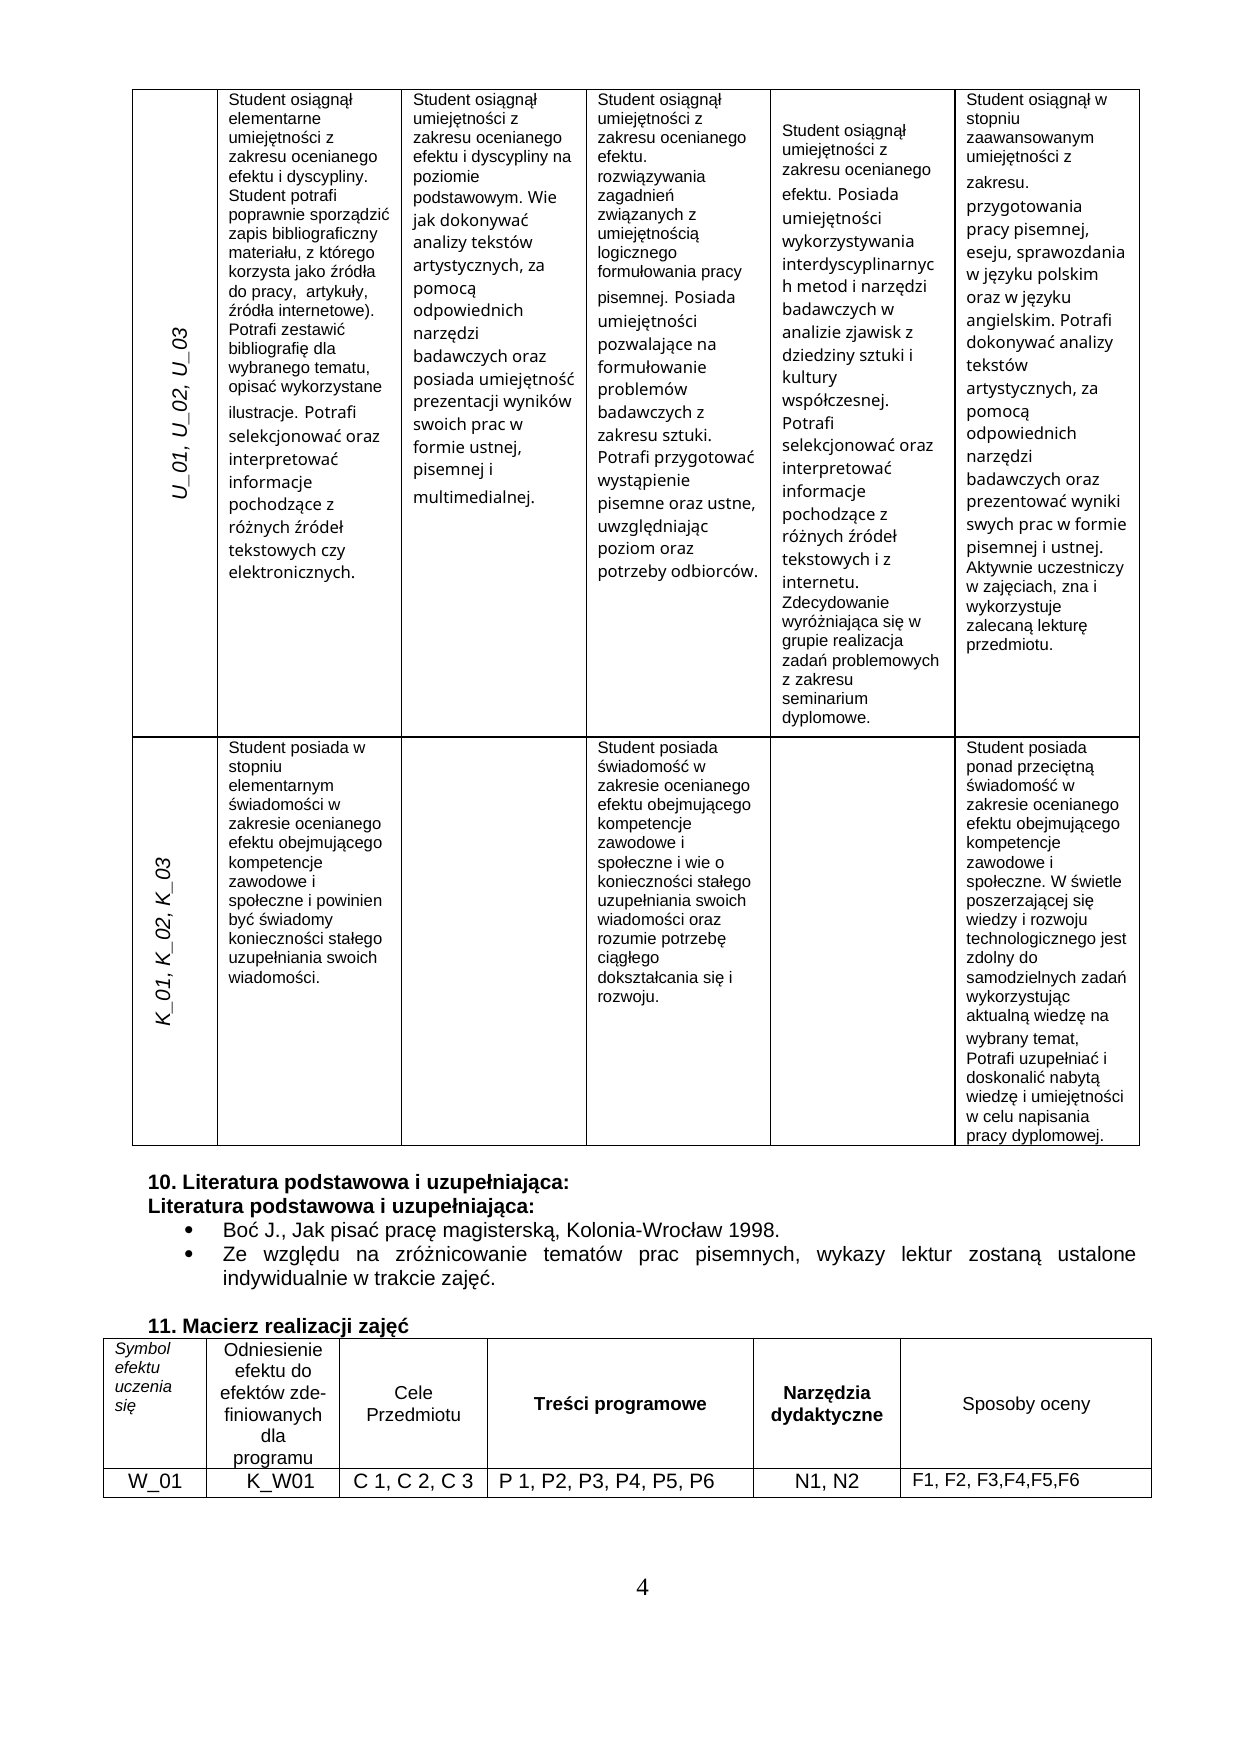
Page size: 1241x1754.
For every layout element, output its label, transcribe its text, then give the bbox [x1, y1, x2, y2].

table_cell Student osiągnął elementarne umiejętności z zakresu ocenianego efektu i dyscypliny. Student potrafi poprawnie sporządzić zapis bibliograficzny materiału, z którego korzysta jako źródła do pracy, artykuły, źródła internetowe). Potrafi zestawić bibliografię dla wybranego tematu, opisać wykorzystane ilustracje. Potrafi selekcjonować oraz interpretować informacje pochodzące z różnych źródeł tekstowych czy elektronicznych. [218, 90, 401, 736]
table_cell F1, F2, F3,F4,F5,F6 [901, 1469, 1151, 1497]
table_cell [402, 738, 586, 1145]
table_cell Student osiągnął umiejętności z zakresu ocenianego efektu. rozwiązywania zagadnień związanych z umiejętnością logicznego formułowania pracy pisemnej. Posiada umiejętności pozwalające na formułowanie problemów badawczych z zakresu sztuki. Potrafi przygotować wystąpienie pisemne oraz ustne, uwzględniając poziom oraz potrzeby odbiorców. [587, 90, 770, 736]
list Boć J., Jak pisać pracę magisterską, Kolonia-Wrocław 1998. [185, 1218, 1137, 1242]
table_cell Student osiągnął umiejętności z zakresu ocenianego efektu. Posiada umiejętności wykorzystywania interdyscyplinarnych metod i narzędzi badawczych w analizie zjawisk z dziedziny sztuki i kultury współczesnej. Potrafi selekcjonować oraz interpretować informacje pochodzące z różnych źródeł tekstowych i z internetu. Zdecydowanie wyróżniająca się w grupie realizacja zadań problemowych z zakresu seminarium dyplomowe. [771, 90, 954, 736]
list Ze względu na zróżnicowanie tematów prac pisemnych, wykazy lektur zostaną ustalone indywidualnie w trakcie zajęć. [185, 1242, 1137, 1290]
table_cell K_W01 [207, 1469, 339, 1497]
text 11. Macierz realizacji zajęć [148, 1314, 1137, 1338]
table_header Treści programowe [488, 1339, 753, 1468]
table_header Narzędzia dydaktyczne [754, 1339, 900, 1468]
table_cell Student posiada świadomość w zakresie ocenianego efektu obejmującego kompetencje zawodowe i społeczne i wie o konieczności stałego uzupełniania swoich wiadomości oraz rozumie potrzebę ciągłego dokształcania się i rozwoju. [587, 738, 770, 1145]
table_cell C 1, C 2, C 3 [340, 1469, 487, 1497]
table_header Odniesienie efektu do efektów zdefiniowanych dla programu [207, 1339, 339, 1468]
table_cell Student posiada ponad przeciętną świadomość w zakresie ocenianego efektu obejmującego kompetencje zawodowe i społeczne. W świetle poszerzającej się wiedzy i rozwoju technologicznego jest zdolny do samodzielnych zadań wykorzystując aktualną wiedzę na wybrany temat, Potrafi uzupełniać i doskonalić nabytą wiedzę i umiejętności w celu napisania pracy dyplomowej. [956, 738, 1139, 1145]
text 10. Literatura podstawowa i uzupełniająca: [148, 1170, 1137, 1194]
text Literatura podstawowa i uzupełniająca: [148, 1194, 1137, 1218]
table_cell Student osiągnął umiejętności z zakresu ocenianego efektu i dyscypliny na poziomie podstawowym. Wie jak dokonywać analizy tekstów artystycznych, za pomocą odpowiednich narzędzi badawczych oraz posiada umiejętność prezentacji wyników swoich prac w formie ustnej, pisemnej i multimedialnej. [402, 90, 586, 736]
table_header Cele Przedmiotu [340, 1339, 487, 1468]
table_cell [771, 738, 954, 1145]
table_cell U_01, U_02, U_03 [133, 90, 217, 736]
table_cell N1, N2 [754, 1469, 900, 1497]
table_header Symbol efektu uczenia się [104, 1339, 206, 1468]
table_cell W_01 [104, 1469, 206, 1497]
table_cell K_01, K_02, K_03 [133, 738, 217, 1145]
table_cell Student osiągnął w stopniu zaawansowanym umiejętności z zakresu. przygotowania pracy pisemnej, eseju, sprawozdania w języku polskim oraz w języku angielskim. Potrafi dokonywać analizy tekstów artystycznych, za pomocą odpowiednich narzędzi badawczych oraz prezentować wyniki swych prac w formie pisemnej i ustnej. Aktywnie uczestniczy w zajęciach, zna i wykorzystuje zalecaną lekturę przedmiotu. [956, 90, 1139, 736]
table_cell Student posiada w stopniu elementarnym świadomości w zakresie ocenianego efektu obejmującego kompetencje zawodowe i społeczne i powinien być świadomy konieczności stałego uzupełniania swoich wiadomości. [218, 738, 401, 1145]
table_header Sposoby oceny [901, 1339, 1151, 1468]
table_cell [488, 1469, 753, 1497]
